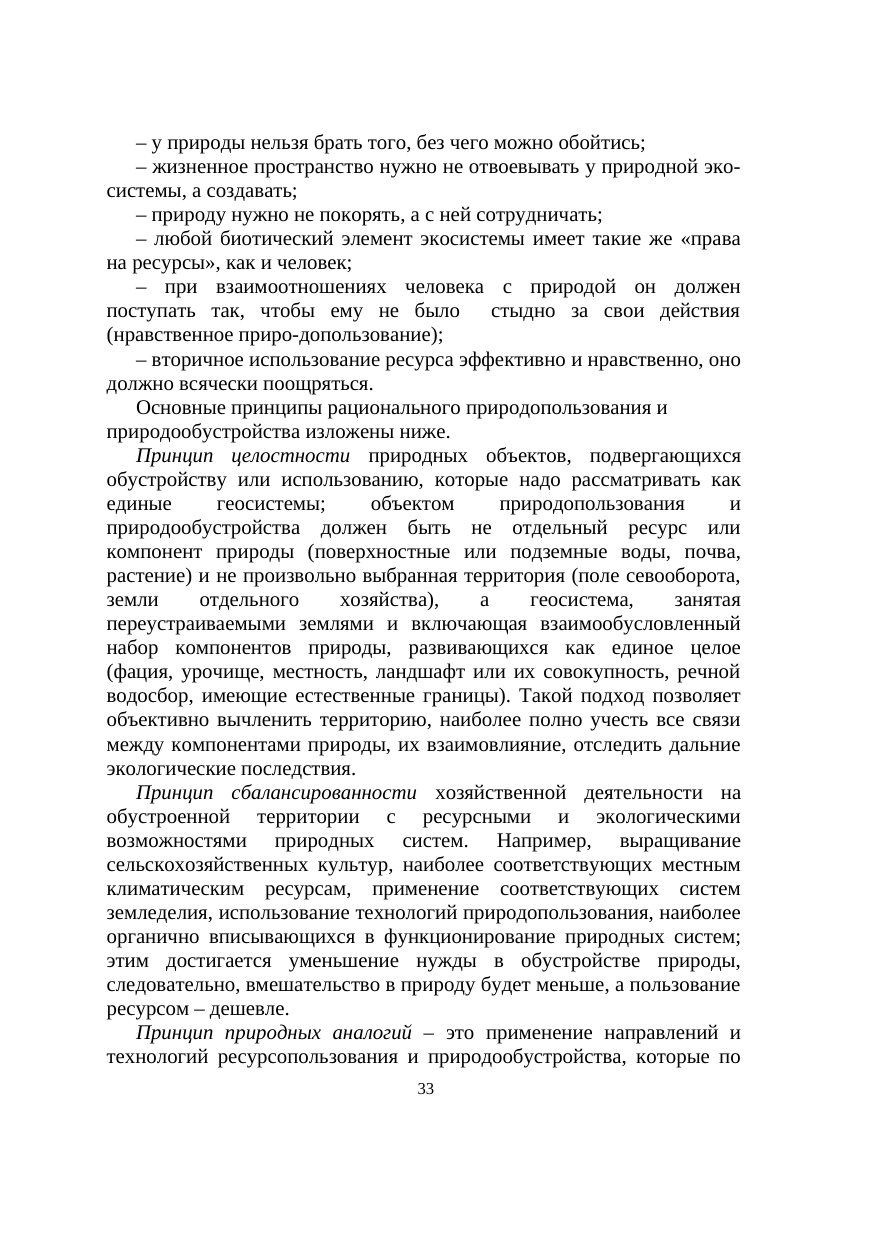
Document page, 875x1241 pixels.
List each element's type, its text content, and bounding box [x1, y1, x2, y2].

text Принцип целостности природных объектов, подвергающихся обустройству или использованию, которые надо рассматривать как единые геосистемы; объектом природопользования и природообустройства должен быть не отдельный ресурс или компонент природы (поверхностные или подземные воды, почва, растение) и не произвольно выбранная территория (поле севооборота, земли отдельного хозяйства), а геосистема, занятая переустраиваемыми землями и включающая взаимообусловленный набор компонентов природы, развивающихся как единое целое (фация, урочище, местность, ландшафт или их совокупность, речной водосбор, имеющие естественные границы). Такой подход позволяет объективно вычленить территорию, наиболее полно учесть все связи между компонентами природы, их взаимовлияние, отследить дальние экологические последствия. [106, 443, 741, 779]
text – при взаимоотношениях человека с природой он должен поступать так, чтобы ему не было стыдно за свои действия (нравственное приро-допользование); [106, 274, 741, 346]
text – жизненное пространство нужно не отвоевывать у природной эко-системы, а создавать; [106, 154, 741, 202]
text – у природы нельзя брать того, без чего можно обойтись; [106, 130, 741, 154]
text – природу нужно не покорять, а с ней сотрудничать; [106, 202, 741, 226]
text Основные принципы рационального природопользования и природообустройства изложены ниже. [106, 394, 741, 443]
text – любой биотический элемент экосистемы имеет такие же «права на ресурсы», как и человек; [106, 226, 741, 274]
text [106, 1020, 741, 1068]
text – вторичное использование ресурса эффективно и нравственно, оно должно всячески поощряться. [106, 346, 741, 394]
text Принцип сбалансированности хозяйственной деятельности на обустроенной территории с ресурсными и экологическими возможностями природных систем. Например, выращивание сельскохозяйственных культур, наиболее соответствующих местным климатическим ресурсам, применение соответствующих систем земледелия, использование технологий природопользования, наиболее органично вписывающихся в функционирование природных систем; этим достигается уменьшение нужды в обустройстве природы, следовательно, вмешательство в природу будет меньше, а пользование ресурсом – дешевле. [106, 779, 741, 1020]
